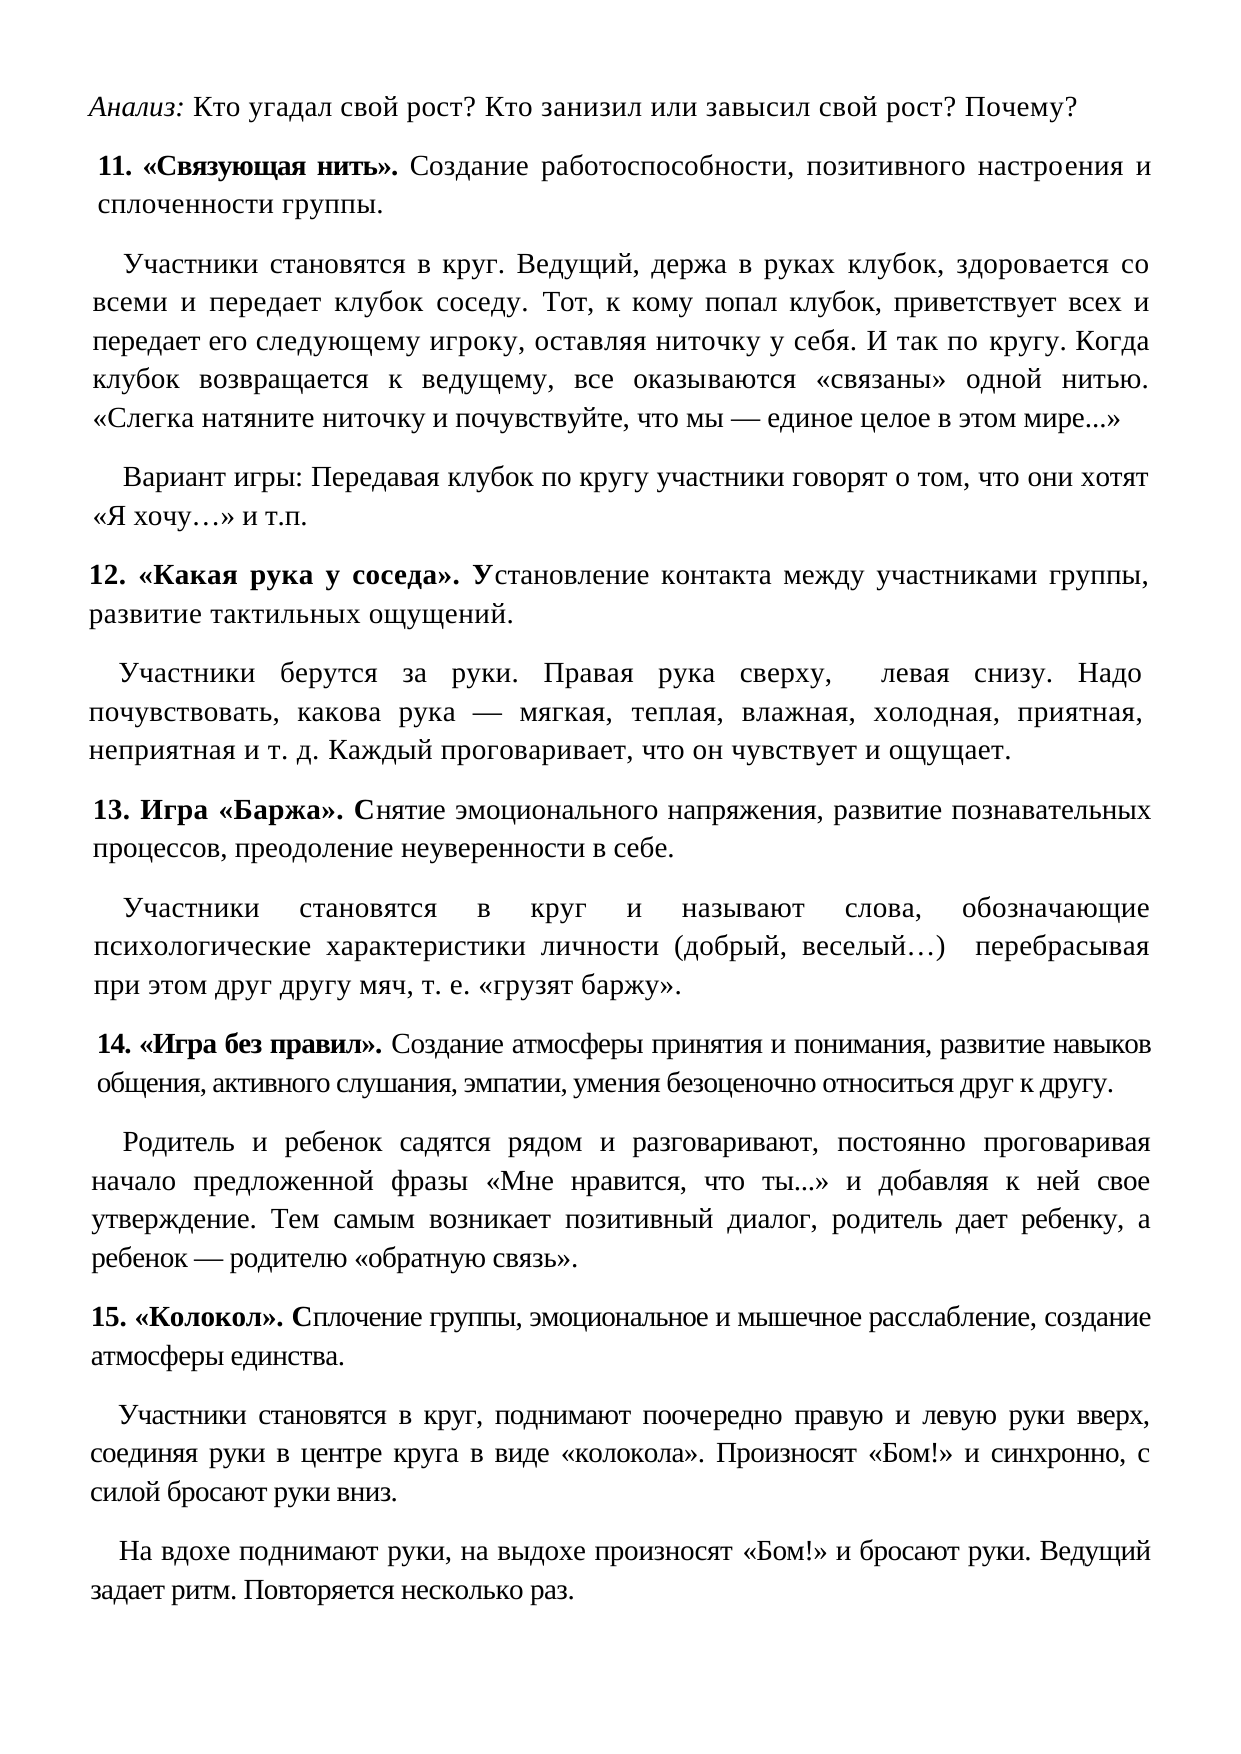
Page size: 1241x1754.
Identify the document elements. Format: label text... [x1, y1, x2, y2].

text Участники становятся в круг и называют слова, обозначающие психологические характеристики личности (добрый, веселый…) перебрасывая при этом друг другу мяч, т. е. «грузят баржу». [94, 890, 1152, 1000]
text 14. «Игра без правил». Создание атмосферы принятия и понимания, развитие навыков общения, активного слушания, эмпатии, умения безоценочно относиться друг к другу. [97, 1026, 1152, 1098]
text Анализ: Кто угадал свой рост? Кто занизил или завысил свой рост? Почему? [89, 89, 1152, 122]
text 11. «Связующая нить». Создание работоспособности, позитивного настроения и сплоченности группы. [97, 148, 1152, 220]
text На вдохе поднимают руки, на выдохе произносят «Бом!» и бросают руки. Ведущий задает ритм. Повторяется несколько раз. [90, 1533, 1152, 1606]
text 15. «Колокол». Сплочение группы, эмоциональное и мышечное расслабление, создание атмосферы единства. [91, 1299, 1152, 1371]
text 12. «Какая рука у соседа». Установление контакта между участниками группы, развитие тактильных ощущений. [89, 557, 1149, 629]
text Родитель и ребенок садятся рядом и разговаривают, постоянно проговаривая начало предложенной фразы «Мне нравится, что ты...» и добавляя к ней свое утверждение. Тем самым возникает позитивный диалог, родитель дает ребенку, а ребенок — родителю «обратную связь». [91, 1124, 1151, 1273]
text Участники становятся в круг. Ведущий, держа в руках клубок, здоровается со всеми и передает клубок соседу. Тот, к кому попал клубок, приветствует всех и передает его следующему игроку, оставляя ниточку у себя. И так по кругу. Когда клубок возвращается к ведущему, все оказываются «связаны» одной нитью. «Слегка натяните ниточку и почувствуйте, что мы — единое целое в этом мире...» [92, 246, 1149, 434]
text Участники берутся за руки. Правая рука сверху, левая снизу. Надо почувствовать, какова рука — мягкая, теплая, влажная, холодная, приятная, неприятная и т. д. Каждый проговаривает, что он чувствует и ощущает. [89, 655, 1144, 766]
text Участники становятся в круг, поднимают поочередно правую и левую руки вверх, соединяя руки в центре круга в виде «колокола». Произносят «Бом!» и синхронно, с силой бросают руки вниз. [90, 1397, 1151, 1508]
text 13. Игра «Баржа». Снятие эмоционального напряжения, развитие познавательных процессов, преодоление неуверенности в себе. [93, 792, 1152, 864]
text Вариант игры: Передавая клубок по кругу участники говорят о том, что они хотят «Я хочу…» и т.п. [92, 459, 1149, 532]
